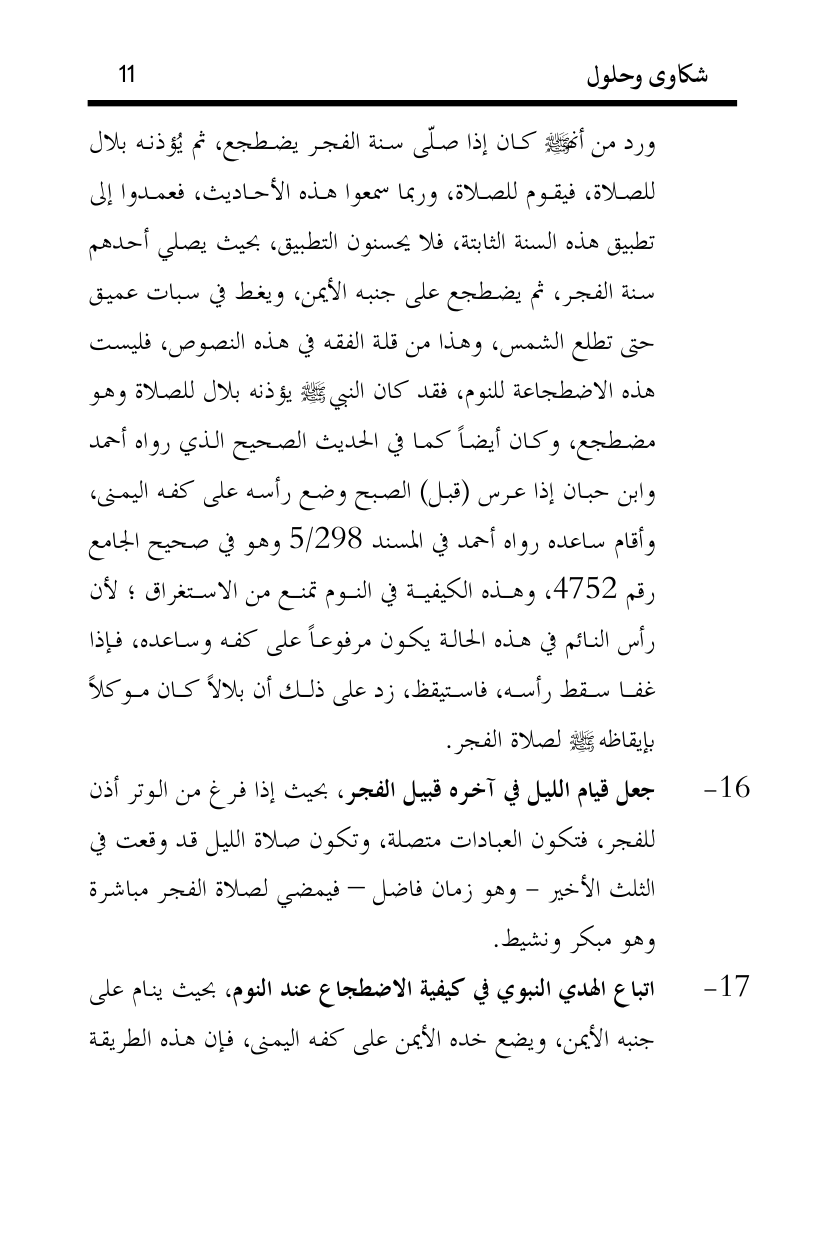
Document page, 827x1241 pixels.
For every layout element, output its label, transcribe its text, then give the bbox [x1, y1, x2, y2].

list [89, 966, 703, 1065]
list جعل قيام الليل في آخره قبيل الفجر، بحيث إذا فرغ من الوتر أذن للفجر، فتكون العبادات متصلة، وتكون صلاة الليل قد وقعت في الثلث الأخير - وهو زمان فاضل – فيمضي لصلاة الفجر مباشرة وهو مبكر ونشيط. [89, 766, 703, 965]
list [89, 119, 703, 766]
